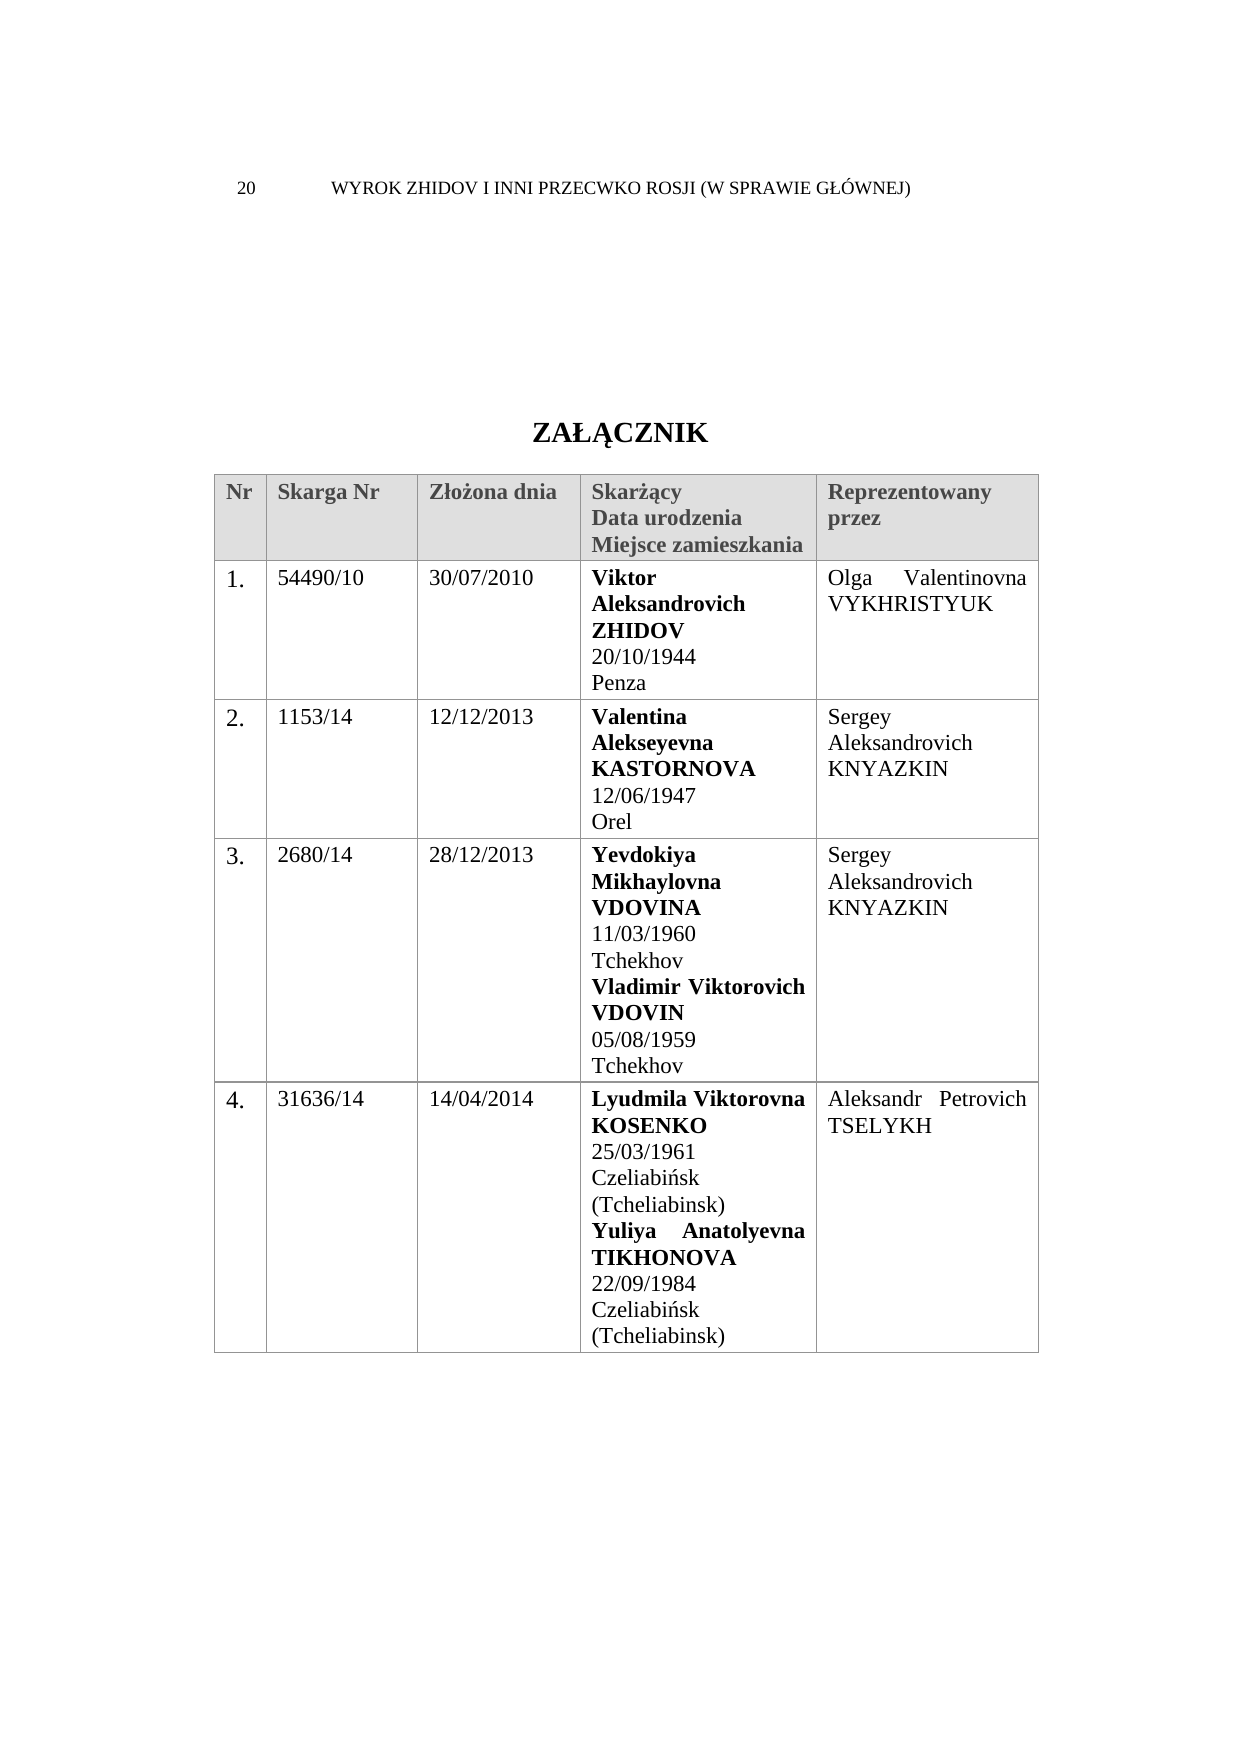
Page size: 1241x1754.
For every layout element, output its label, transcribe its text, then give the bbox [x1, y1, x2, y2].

table_cell [215, 1083, 266, 1352]
table_cell Olga Valentinovna VYKHRISTYUK [817, 561, 1038, 699]
table_cell Sergey Aleksandrovich KNYAZKIN [817, 700, 1038, 837]
table_cell Yevdokiya Mikhaylovna VDOVINA 11/03/1960 Tchekhov Vladimir Viktorovich VDOVIN 05/08/1959 Tchekhov [581, 839, 816, 1081]
table_cell Valentina Alekseyevna KASTORNOVA 12/06/1947 Orel [581, 700, 816, 837]
table_cell [215, 839, 266, 1081]
table_cell 2680/14 [267, 839, 417, 1081]
table_cell 28/12/2013 [418, 839, 580, 1081]
table_header Skarżący Data urodzenia Miejsce zamieszkania [581, 475, 816, 560]
table_cell Aleksandr Petrovich TSELYKH [817, 1083, 1038, 1352]
table_cell 31636/14 [267, 1083, 417, 1352]
table_cell Lyudmila Viktorovna KOSENKO 25/03/1961 Czeliabińsk (Tcheliabinsk) Yuliya Anatolyevna TIKHONOVA 22/09/1984 Czeliabińsk (Tcheliabinsk) [581, 1083, 816, 1352]
title ZAŁĄCZNIK [237, 416, 1003, 449]
table_header Złożona dnia [418, 475, 580, 560]
table_cell 30/07/2010 [418, 561, 580, 699]
table_cell 12/12/2013 [418, 700, 580, 837]
table_cell 1153/14 [267, 700, 417, 837]
table_cell 54490/10 [267, 561, 417, 699]
table_header Skarga Nr [267, 475, 417, 560]
table_header Reprezentowany przez [817, 475, 1038, 560]
table_cell Viktor Aleksandrovich ZHIDOV 20/10/1944 Penza [581, 561, 816, 699]
table_header Nr [215, 475, 266, 560]
table_cell Sergey Aleksandrovich KNYAZKIN [817, 839, 1038, 1081]
table_cell 14/04/2014 [418, 1083, 580, 1352]
table_cell [215, 700, 266, 837]
table_cell [215, 561, 266, 699]
